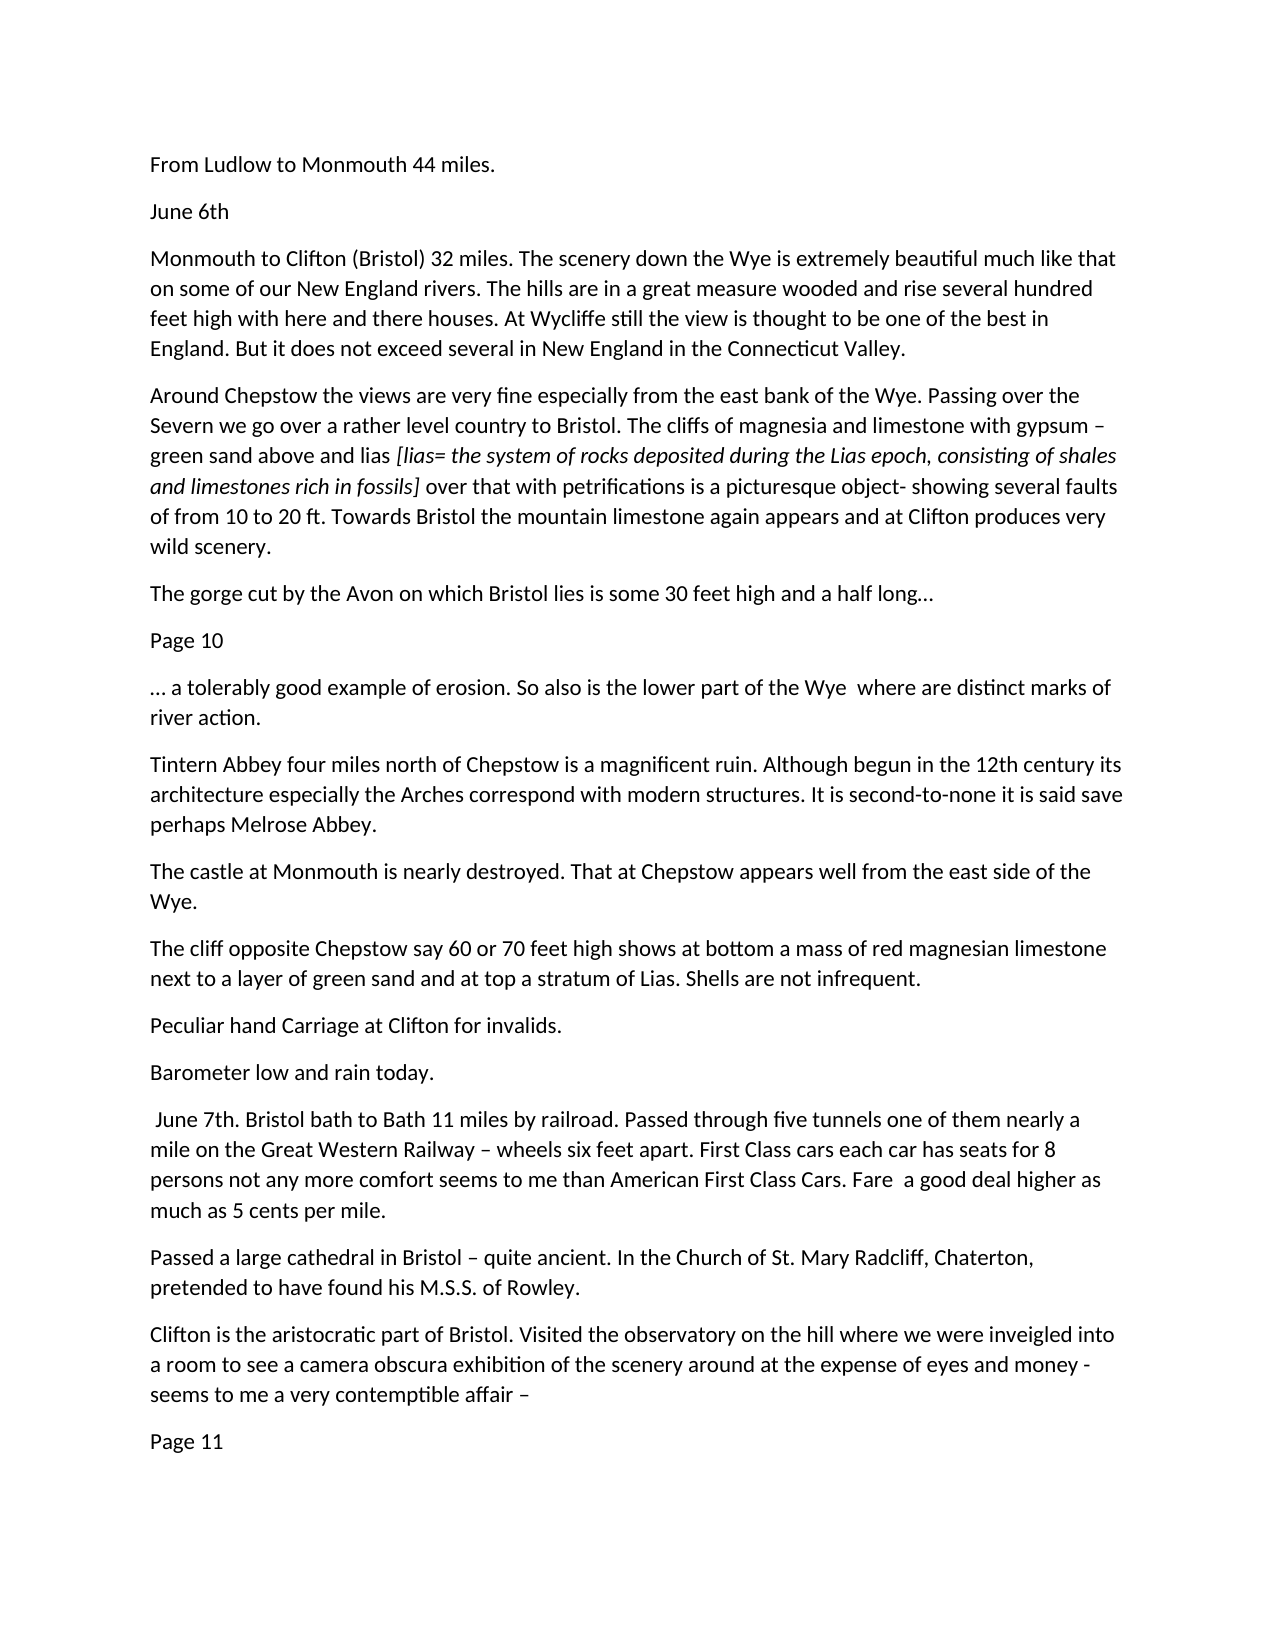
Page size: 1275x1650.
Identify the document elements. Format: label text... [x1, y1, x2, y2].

text Peculiar hand Carriage at Clifton for invalids. [150, 1011, 1125, 1039]
text The gorge cut by the Avon on which Bristol lies is some 30 feet high and a half long… [150, 579, 1125, 607]
text The castle at Monmouth is nearly destroyed. That at Chepstow appears well from the east side of the Wye. [150, 857, 1125, 916]
text Clifton is the aristocratic part of Bristol. Visited the observatory on the hill where we were inveigled into a room to see a camera obscura exhibition of the scenery around at the expense of eyes and money - seems to me a very contemptible affair – [150, 1320, 1125, 1408]
text June 6th [150, 197, 1125, 225]
text Page 10 [150, 626, 1125, 654]
text Passed a large cathedral in Bristol – quite ancient. In the Church of St. Mary Radcliff, Chaterton, pretended to have found his M.S.S. of Rowley. [150, 1243, 1125, 1301]
text … a tolerably good example of erosion. So also is the lower part of the Wye where are distinct marks of river action. [150, 673, 1125, 731]
text Page 11 [150, 1427, 1125, 1455]
text Barometer low and rain today. [150, 1058, 1125, 1086]
text Monmouth to Clifton (Bristol) 32 miles. The scenery down the Wye is extremely beautiful much like that on some of our New England rivers. The hills are in a great measure wooded and rise several hundred feet high with here and there houses. At Wycliffe still the view is thought to be one of the best in England. But it does not exceed several in New England in the Connecticut Valley. [150, 244, 1125, 362]
text Around Chepstow the views are very fine especially from the east bank of the Wye. Passing over the Severn we go over a rather level country to Bristol. The cliffs of magnesia and limestone with gypsum – green sand above and lias [lias= the system of rocks deposited during the Lias epoch, consisting of shales and limestones rich in fossils] over that with petrifications is a picturesque object- showing several faults of from 10 to 20 ft. Towards Bristol the mountain limestone again appears and at Clifton produces very wild scenery. [150, 381, 1125, 560]
text June 7th. Bristol bath to Bath 11 miles by railroad. Passed through five tunnels one of them nearly a mile on the Great Western Railway – wheels six feet apart. First Class cars each car has seats for 8 persons not any more comfort seems to me than American First Class Cars. Fare a good deal higher as much as 5 cents per mile. [150, 1105, 1125, 1224]
text Tintern Abbey four miles north of Chepstow is a magnificent ruin. Although begun in the 12th century its architecture especially the Arches correspond with modern structures. It is second-to-none it is said save perhaps Melrose Abbey. [150, 750, 1125, 838]
text From Ludlow to Monmouth 44 miles. [150, 150, 1125, 178]
text The cliff opposite Chepstow say 60 or 70 feet high shows at bottom a mass of red magnesian limestone next to a layer of green sand and at top a stratum of Lias. Shells are not infrequent. [150, 934, 1125, 993]
